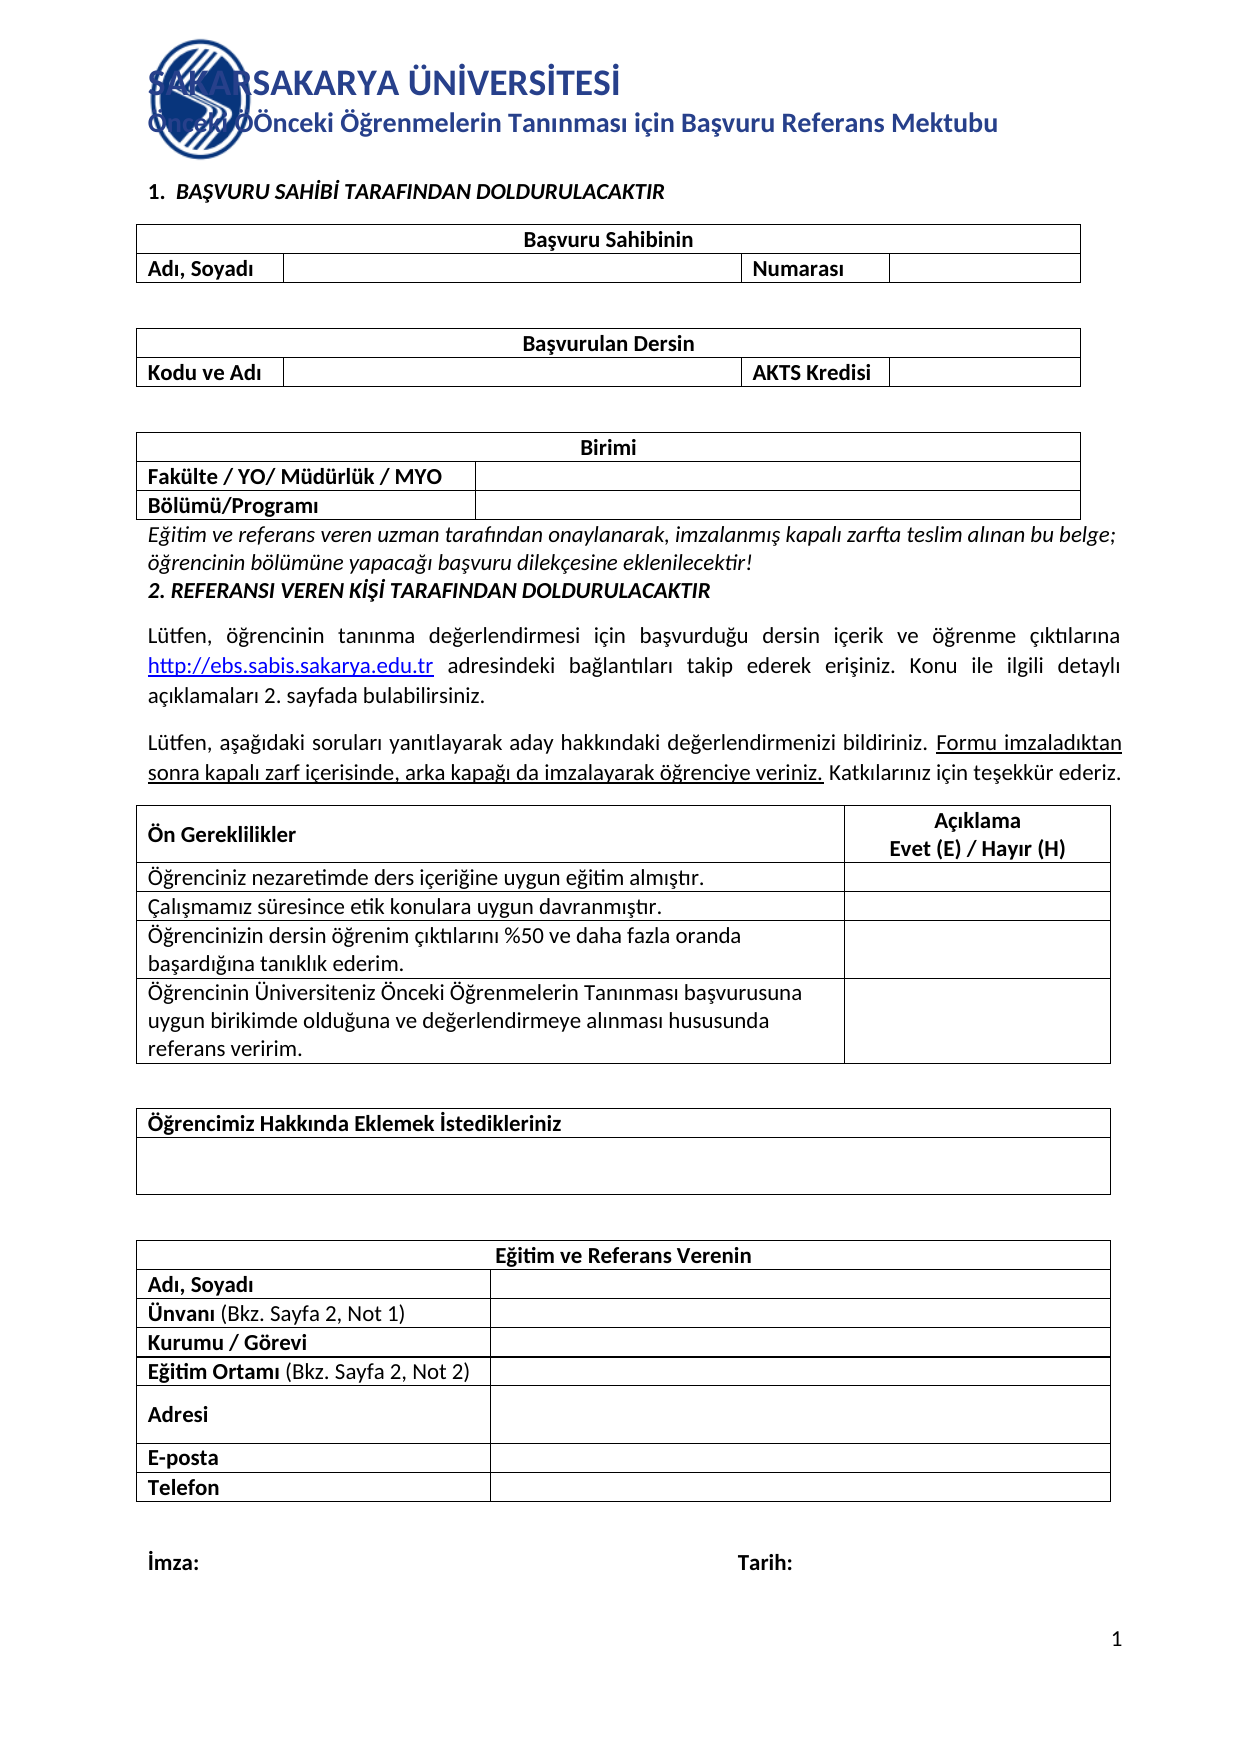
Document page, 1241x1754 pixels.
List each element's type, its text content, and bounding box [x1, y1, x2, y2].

table_cell [845, 892, 1110, 920]
table_cell [476, 491, 1080, 519]
text Lütfen, öğrencinin tanınma değerlendirmesi için başvurduğu dersin içerik ve öğrenme çıktılarına http://ebs.sabis.sakarya.edu.tr adresindeki bağlantıları takip ederek erişiniz. Konu ile ilgili detaylı açıklamaları 2. sayfada bulabilirsiniz. [148, 621, 1122, 709]
table_cell [491, 1473, 1110, 1501]
table_cell [284, 358, 741, 386]
table_cell Fakülte / YO/ Müdürlük / MYO [137, 462, 475, 490]
table_header Eğitim ve Referans Verenin [137, 1241, 1110, 1269]
table_cell Kodu ve Adı [137, 358, 283, 386]
table_cell Telefon [137, 1473, 490, 1501]
table_cell Öğrencinizin dersin öğrenim çıktılarını %50 ve daha fazla oranda başardığına tanıklık ederim. [137, 921, 844, 977]
table_cell [491, 1270, 1110, 1298]
table_cell Kurumu / Görevi [137, 1328, 490, 1356]
table_cell [890, 254, 1080, 282]
table_cell [491, 1358, 1110, 1385]
table_cell [491, 1328, 1110, 1356]
table_header Birimi [137, 433, 1080, 461]
table_cell [491, 1386, 1110, 1442]
table_cell [491, 1299, 1110, 1327]
text Eğitim ve referans veren uzman tarafından onaylanarak, imzalanmış kapalı zarfta teslim alınan bu belge; öğrencinin bölümüne yapacağı başvuru dilekçesine eklenilecektir! 2. REFERANSI VEREN KİŞİ TARAFINDAN DOLDURULACAKTIR [148, 520, 1122, 604]
table_cell Adresi [137, 1386, 490, 1442]
table_header Açıklama Evet (E) / Hayır (H) [845, 806, 1110, 862]
table_cell [845, 863, 1110, 891]
table_cell [476, 462, 1080, 490]
table_cell Adı, Soyadı [137, 1270, 490, 1298]
table_cell [845, 979, 1110, 1062]
table_cell Çalışmamız süresince etik konulara uygun davranmıştır. [137, 892, 844, 920]
picture [151, 117, 162, 129]
table_cell [491, 1444, 1110, 1472]
table_cell [137, 1138, 1110, 1194]
table_cell AKTS Kredisi [742, 358, 889, 386]
table_cell Numarası [742, 254, 889, 282]
text Lütfen, aşağıdaki soruları yanıtlayarak aday hakkındaki değerlendirmenizi bildiriniz. Formu imzaladıktan sonra kapalı zarf içerisinde, arka kapağı da imzalayarak öğrenciye veriniz. Katkılarınız için teşekkür ederiz. [148, 728, 1122, 786]
picture [148, 34, 255, 164]
table_cell E-posta [137, 1444, 490, 1472]
table_cell Bölümü/Programı [137, 491, 475, 519]
table_cell [890, 358, 1080, 386]
table_cell Ünvanı (Bkz. Sayfa 2, Not 1) [137, 1299, 490, 1327]
table_header Başvuru Sahibinin [137, 225, 1080, 253]
table_header Öğrencimiz Hakkında Eklemek İstedikleriniz [137, 1109, 1110, 1137]
text İmza: Tarih: [148, 1548, 1122, 1577]
table_cell [284, 254, 741, 282]
table_cell Eğitim Ortamı (Bkz. Sayfa 2, Not 2) [137, 1358, 490, 1385]
table_cell Adı, Soyadı [137, 254, 283, 282]
text 1. BAŞVURU SAHİBİ TARAFINDAN DOLDURULACAKTIR [148, 177, 1122, 205]
table_header Başvurulan Dersin [137, 329, 1080, 357]
table_cell Öğrencinin Üniversiteniz Önceki Öğrenmelerin Tanınması başvurusuna uygun birikimde olduğuna ve değerlendirmeye alınması hususunda referans veririm. [137, 979, 844, 1062]
table_cell [845, 921, 1110, 977]
table_cell Öğrenciniz nezaretimde ders içeriğine uygun eğitim almıştır. [137, 863, 844, 891]
table_header Ön Gereklilikler [137, 806, 844, 862]
